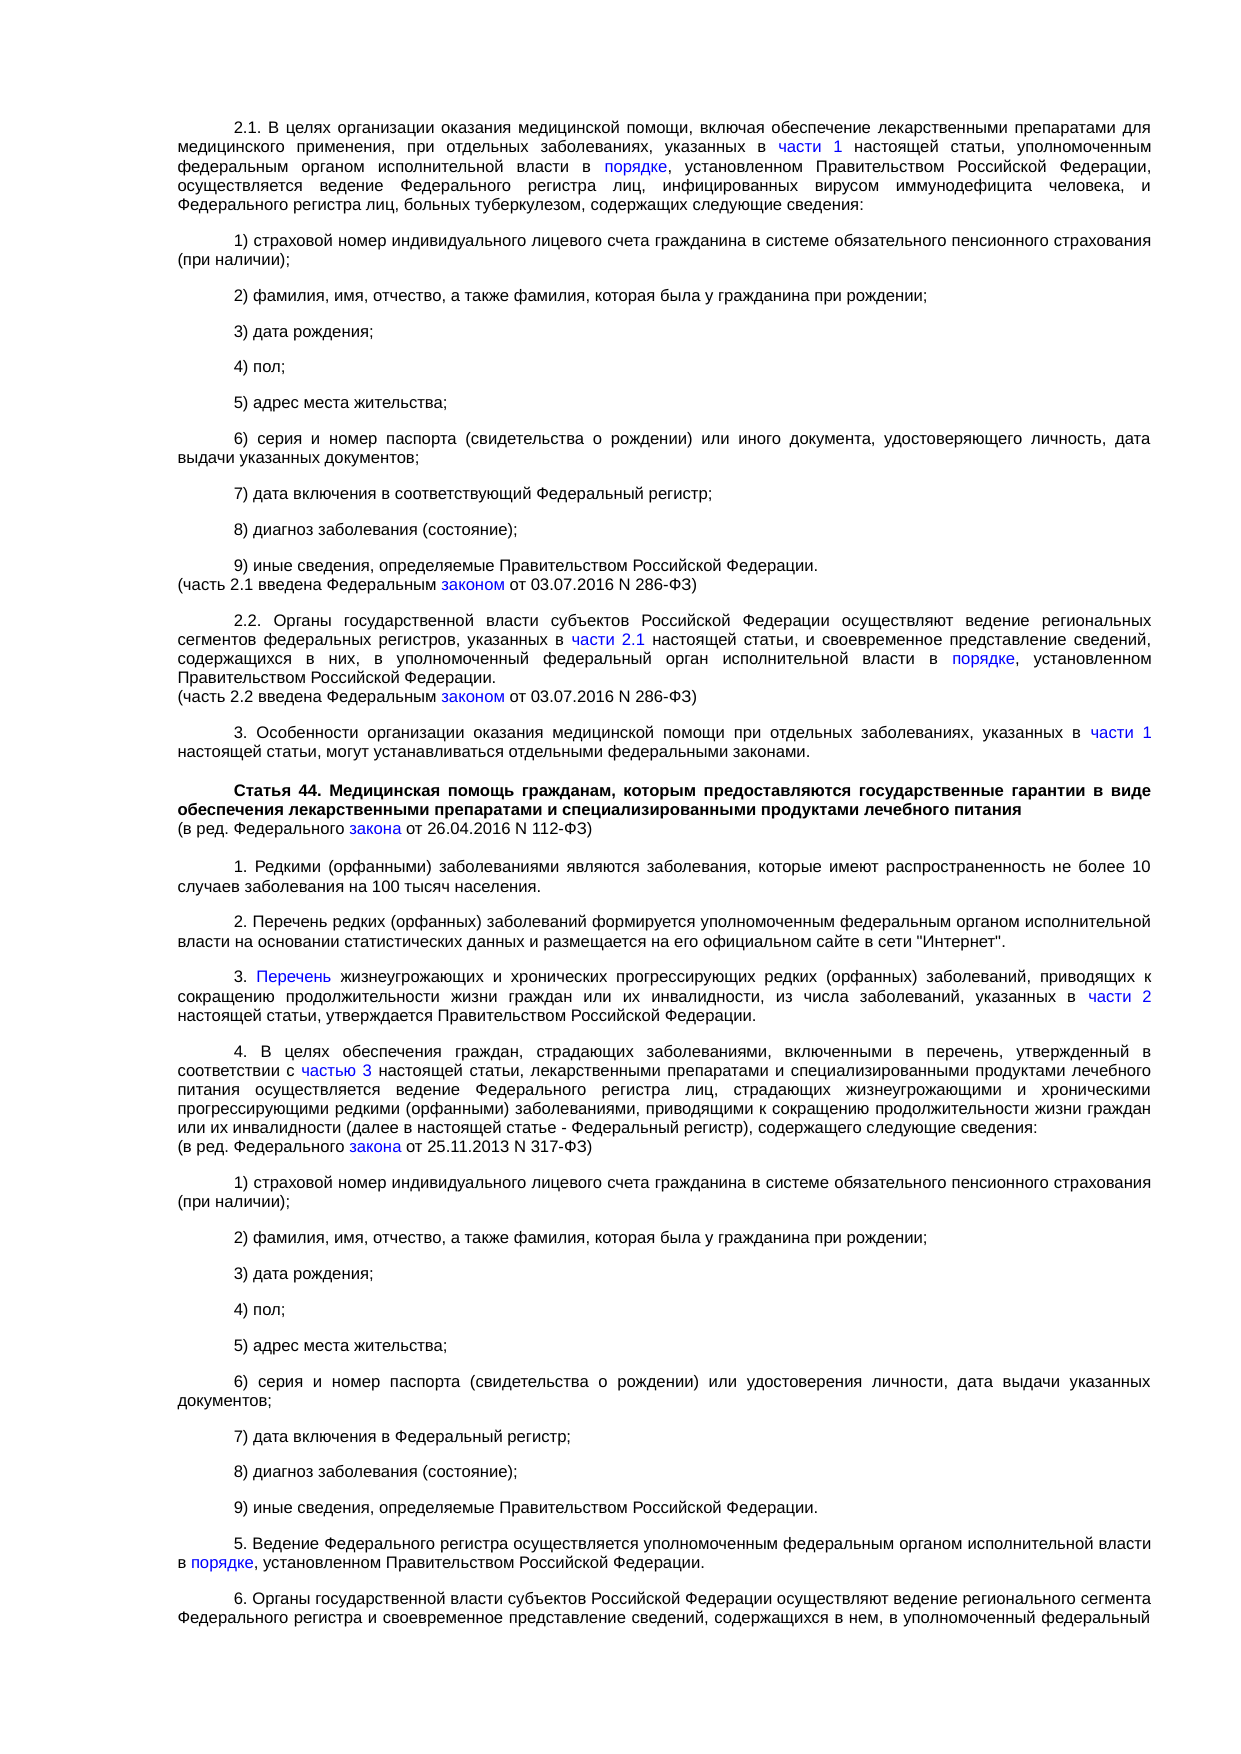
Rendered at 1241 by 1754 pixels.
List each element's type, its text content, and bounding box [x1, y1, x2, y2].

text (часть 2.2 введена Федеральным законом от 03.07.2016 N 286-ФЗ) [177, 687, 1152, 706]
text 3. Особенности организации оказания медицинской помощи при отдельных заболеваниях, указанных в части 1 настоящей статьи, могут устанавливаться отдельными федеральными законами. [177, 723, 1152, 761]
text 1. Редкими (орфанными) заболеваниями являются заболевания, которые имеют распространенность не более 10 случаев заболевания на 100 тысяч населения. [177, 857, 1152, 896]
text 5. Ведение Федерального регистра осуществляется уполномоченным федеральным органом исполнительной власти в порядке, установленном Правительством Российской Федерации. [177, 1534, 1152, 1572]
text 5) адрес места жительства; [177, 393, 1152, 412]
text 1) страховой номер индивидуального лицевого счета гражданина в системе обязательного пенсионного страхования (при наличии); [177, 231, 1152, 269]
text 2) фамилия, имя, отчество, а также фамилия, которая была у гражданина при рождении; [177, 286, 1152, 305]
text (в ред. Федерального закона от 26.04.2016 N 112-ФЗ) [177, 819, 1152, 838]
text (часть 2.1 введена Федеральным законом от 03.07.2016 N 286-ФЗ) [177, 575, 1152, 594]
text 2.1. В целях организации оказания медицинской помощи, включая обеспечение лекарственными препаратами для медицинского применения, при отдельных заболеваниях, указанных в части 1 настоящей статьи, уполномоченным федеральным органом исполнительной власти в порядке, установленном Правительством Российской Федерации, осуществляется ведение Федерального регистра лиц, инфицированных вирусом иммунодефицита человека, и Федерального регистра лиц, больных туберкулезом, содержащих следующие сведения: [177, 118, 1152, 214]
text 3) дата рождения; [177, 321, 1152, 341]
text 2) фамилия, имя, отчество, а также фамилия, которая была у гражданина при рождении; [177, 1228, 1152, 1247]
text 5) адрес места жительства; [177, 1336, 1152, 1355]
text 4) пол; [177, 1300, 1152, 1319]
text 2. Перечень редких (орфанных) заболеваний формируется уполномоченным федеральным органом исполнительной власти на основании статистических данных и размещается на его официальном сайте в сети "Интернет". [177, 912, 1152, 951]
text 8) диагноз заболевания (состояние); [177, 520, 1152, 539]
text 4) пол; [177, 357, 1152, 376]
text 2.2. Органы государственной власти субъектов Российской Федерации осуществляют ведение региональных сегментов федеральных регистров, указанных в части 2.1 настоящей статьи, и своевременное представление сведений, содержащихся в них, в уполномоченный федеральный орган исполнительной власти в порядке, установленном Правительством Российской Федерации. [177, 611, 1152, 687]
text 7) дата включения в Федеральный регистр; [177, 1426, 1152, 1446]
text 4. В целях обеспечения граждан, страдающих заболеваниями, включенными в перечень, утвержденный в соответствии с частью 3 настоящей статьи, лекарственными препаратами и специализированными продуктами лечебного питания осуществляется ведение Федерального регистра лиц, страдающих жизнеугрожающими и хроническими прогрессирующими редкими (орфанными) заболеваниями, приводящими к сокращению продолжительности жизни граждан или их инвалидности (далее в настоящей статье - Федеральный регистр), содержащего следующие сведения: [177, 1041, 1152, 1137]
text 3) дата рождения; [177, 1264, 1152, 1283]
text 6) серия и номер паспорта (свидетельства о рождении) или иного документа, удостоверяющего личность, дата выдачи указанных документов; [177, 429, 1152, 467]
text 6) серия и номер паспорта (свидетельства о рождении) или удостоверения личности, дата выдачи указанных документов; [177, 1371, 1152, 1410]
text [177, 1589, 1152, 1627]
text 8) диагноз заболевания (состояние); [177, 1462, 1152, 1481]
text 9) иные сведения, определяемые Правительством Российской Федерации. [177, 1498, 1152, 1517]
text Статья 44. Медицинская помощь гражданам, которым предоставляются государственные гарантии в виде обеспечения лекарственными препаратами и специализированными продуктами лечебного питания [177, 781, 1152, 819]
text 9) иные сведения, определяемые Правительством Российской Федерации. [177, 556, 1152, 575]
text 1) страховой номер индивидуального лицевого счета гражданина в системе обязательного пенсионного страхования (при наличии); [177, 1173, 1152, 1211]
text (в ред. Федерального закона от 25.11.2013 N 317-ФЗ) [177, 1137, 1152, 1156]
text 3. Перечень жизнеугрожающих и хронических прогрессирующих редких (орфанных) заболеваний, приводящих к сокращению продолжительности жизни граждан или их инвалидности, из числа заболеваний, указанных в части 2 настоящей статьи, утверждается Правительством Российской Федерации. [177, 967, 1152, 1025]
text 7) дата включения в соответствующий Федеральный регистр; [177, 484, 1152, 503]
